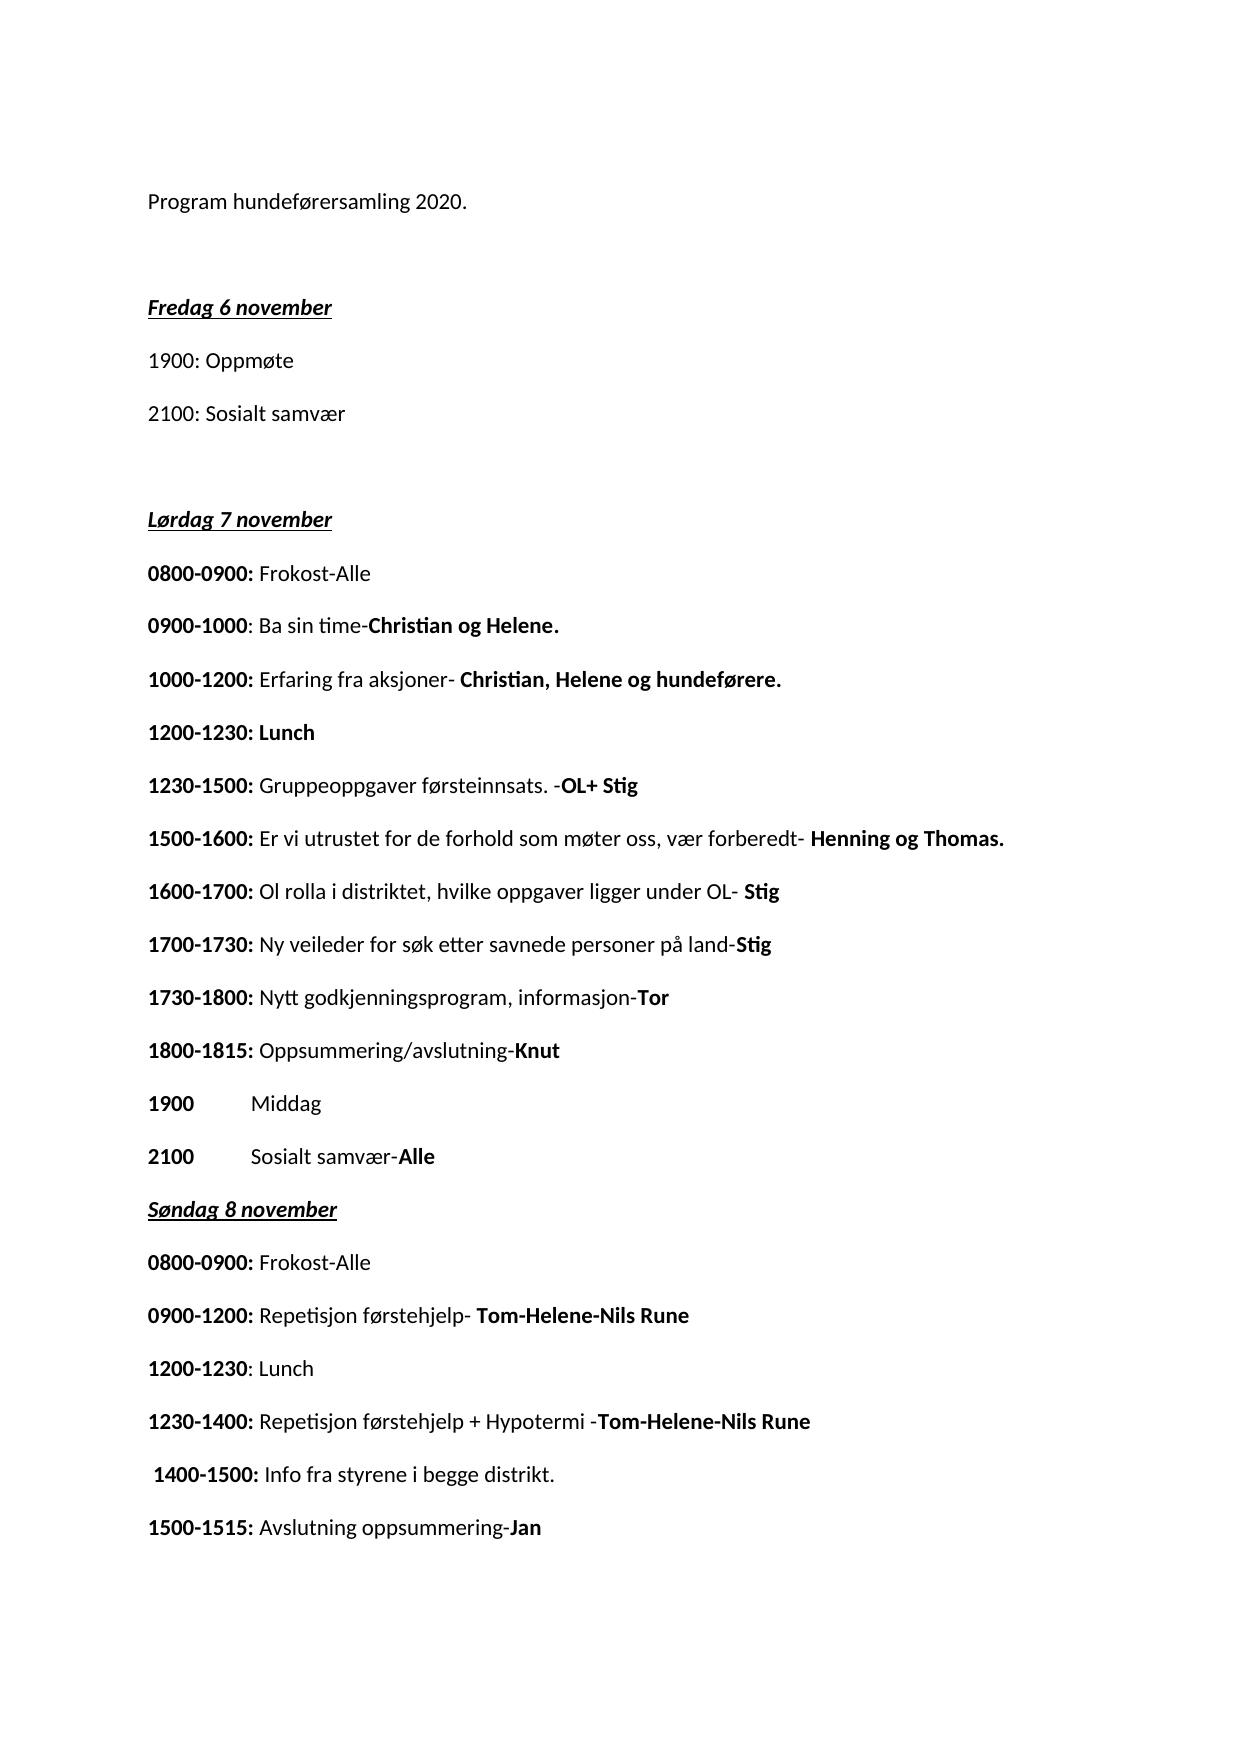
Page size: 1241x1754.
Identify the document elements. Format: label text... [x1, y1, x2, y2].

text 1200-1230: Lunch [148, 718, 1093, 746]
text Fredag 6 november [148, 293, 1093, 322]
text Søndag 8 november [148, 1195, 1093, 1223]
text 1200-1230: Lunch [148, 1354, 1093, 1382]
text 1900 Middag [148, 1089, 1093, 1117]
text 1800-1815: Oppsummering/avslutning-Knut [148, 1036, 1093, 1064]
text 1230-1400: Repetisjon førstehjelp + Hypotermi -Tom-Helene-Nils Rune [148, 1407, 1093, 1435]
text 2100: Sosialt samvær [148, 399, 1093, 428]
text 1400-1500: Info fra styrene i begge distrikt. [148, 1460, 1093, 1488]
text 1500-1515: Avslutning oppsummering-Jan [148, 1513, 1093, 1541]
text 1700-1730: Ny veileder for søk etter savnede personer på land-Stig [148, 930, 1093, 958]
text 0800-0900: Frokost-Alle [148, 1248, 1093, 1276]
text 1230-1500: Gruppeoppgaver førsteinnsats. -OL+ Stig [148, 771, 1093, 799]
text 0800-0900: Frokost-Alle [148, 559, 1093, 587]
text 1600-1700: Ol rolla i distriktet, hvilke oppgaver ligger under OL- Stig [148, 877, 1093, 905]
text 2100 Sosialt samvær-Alle [148, 1142, 1093, 1170]
text 1000-1200: Erfaring fra aksjoner- Christian, Helene og hundeførere. [148, 665, 1093, 693]
text 1500-1600: Er vi utrustet for de forhold som møter oss, vær forberedt- Henning og Thomas. [148, 824, 1093, 852]
text 0900-1000: Ba sin time-Christian og Helene. [148, 612, 1093, 640]
text 1730-1800: Nytt godkjenningsprogram, informasjon-Tor [148, 983, 1093, 1011]
text 1900: Oppmøte [148, 347, 1093, 374]
text Lørdag 7 november [148, 506, 1093, 534]
text Program hundeførersamling 2020. [148, 187, 1093, 216]
text 0900-1200: Repetisjon førstehjelp- Tom-Helene-Nils Rune [148, 1301, 1093, 1329]
